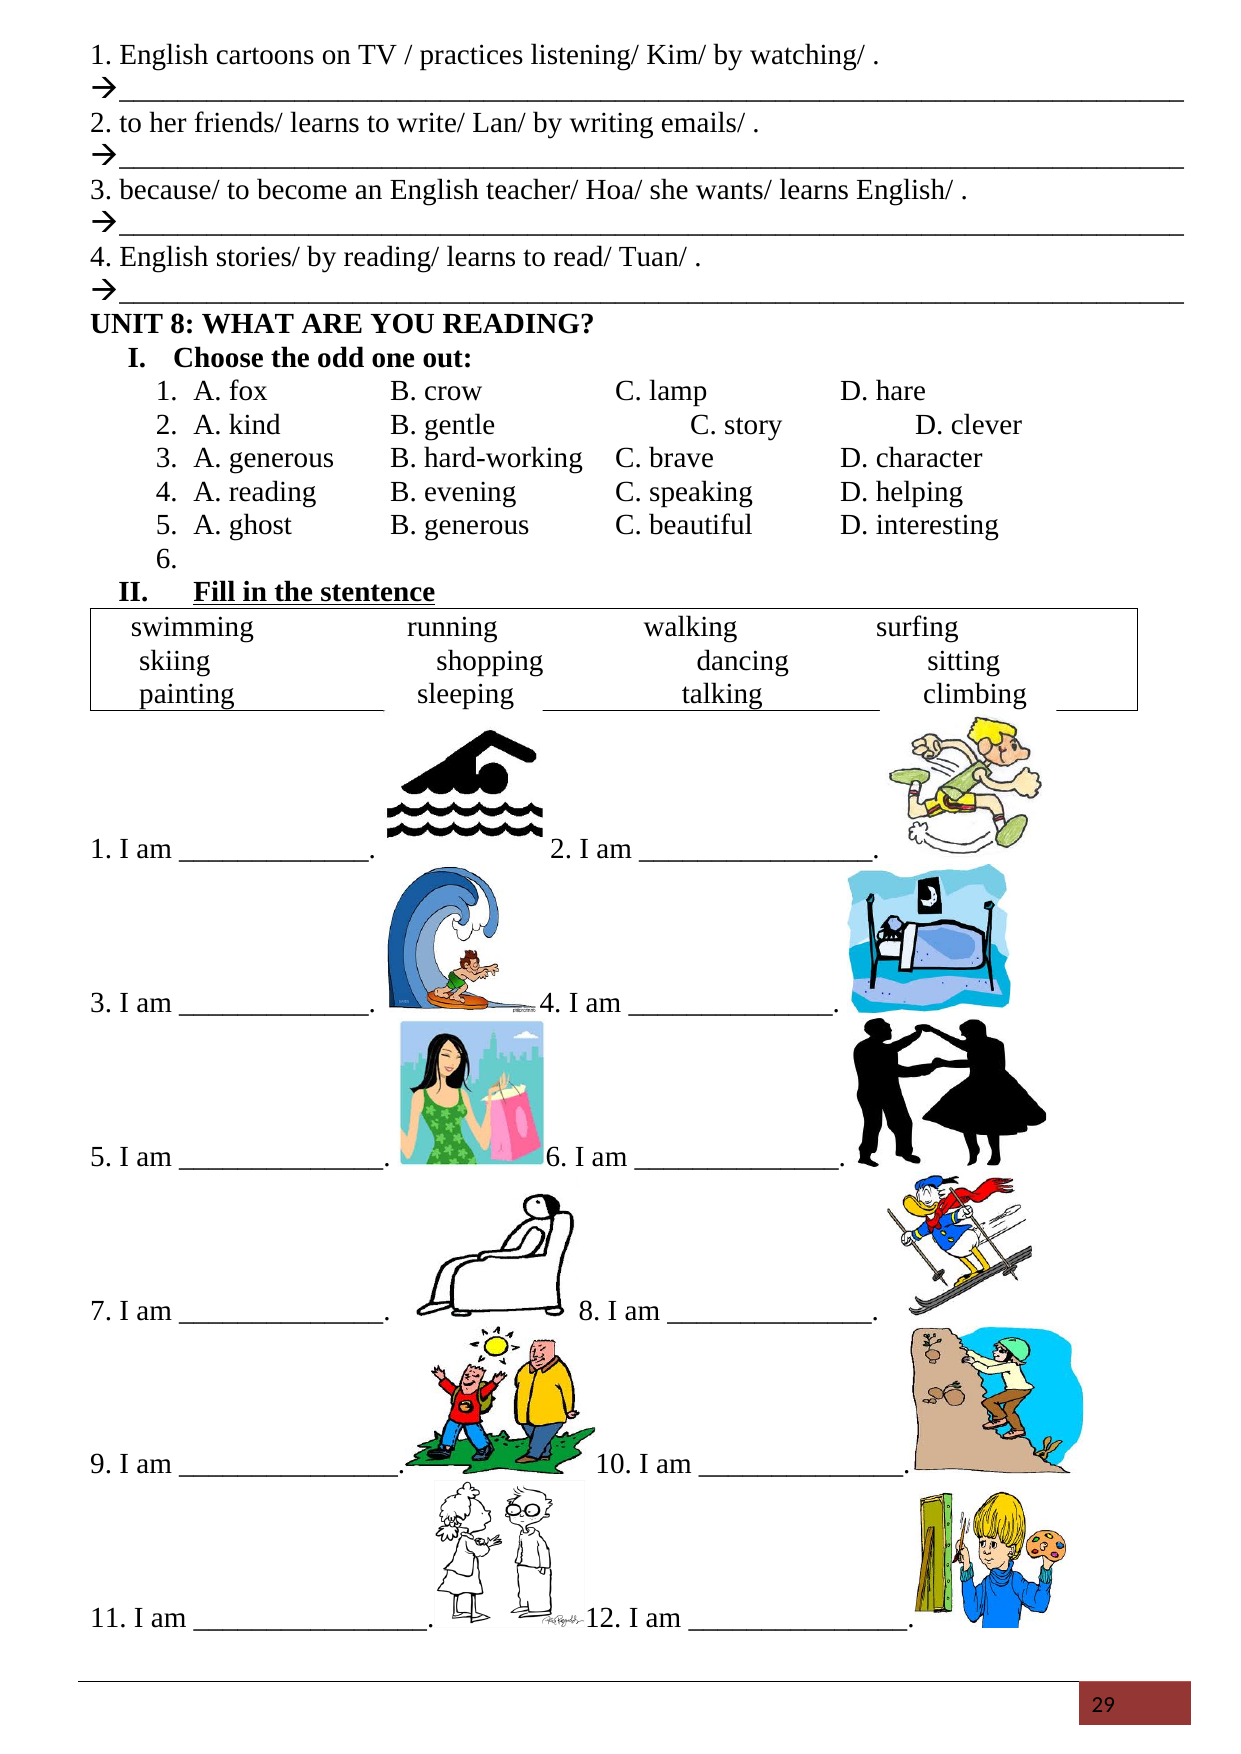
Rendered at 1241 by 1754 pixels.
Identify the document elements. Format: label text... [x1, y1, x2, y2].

list A. ghost B. generous C. beautiful D. interesting [156, 507, 1203, 541]
list A. fox B. crow C. lamp D. hare [156, 373, 1203, 407]
text 2. to her friends/ learns to write/ Lan/ by writing emails/ . [90, 105, 1203, 138]
text 4. English stories/ by reading/ learns to read/ Tuan/ . [90, 239, 1203, 273]
picture [383, 864, 540, 1013]
text 1. English cartoons on TV / practices listening/ Kim/ by watching/ . [90, 37, 1203, 71]
picture [914, 1480, 1068, 1628]
table_header swimming running walking surfing skiing shopping dancing sitting painting sleeping talking climbing [91, 609, 1137, 710]
text 3. because/ to become an English teacher/ Hoa/ she wants/ learns English/ . [90, 172, 1203, 205]
picture [910, 1326, 1084, 1474]
text _________________________________________________________________________ [90, 205, 1203, 239]
picture [434, 1480, 585, 1628]
picture [405, 1326, 596, 1474]
text _________________________________________________________________________ [90, 71, 1203, 105]
list A. kind B. gentle C. story D. clever [156, 407, 1203, 440]
list A. generous B. hard-working C. brave D. character [156, 440, 1203, 474]
text UNIT 8: WHAT ARE YOU READING? [90, 306, 1203, 340]
picture [397, 1018, 546, 1167]
picture [853, 1018, 1047, 1167]
list Choose the odd one out: [127, 340, 1203, 373]
list A. reading B. evening C. speaking D. helping [156, 474, 1203, 507]
picture [847, 864, 1011, 1013]
text _________________________________________________________________________ [90, 138, 1203, 172]
text _________________________________________________________________________ [90, 273, 1203, 306]
picture [886, 1172, 1042, 1320]
picture [397, 1172, 579, 1320]
picture [879, 710, 1057, 859]
picture [383, 710, 543, 859]
list Fill in the stentence [118, 574, 1203, 608]
